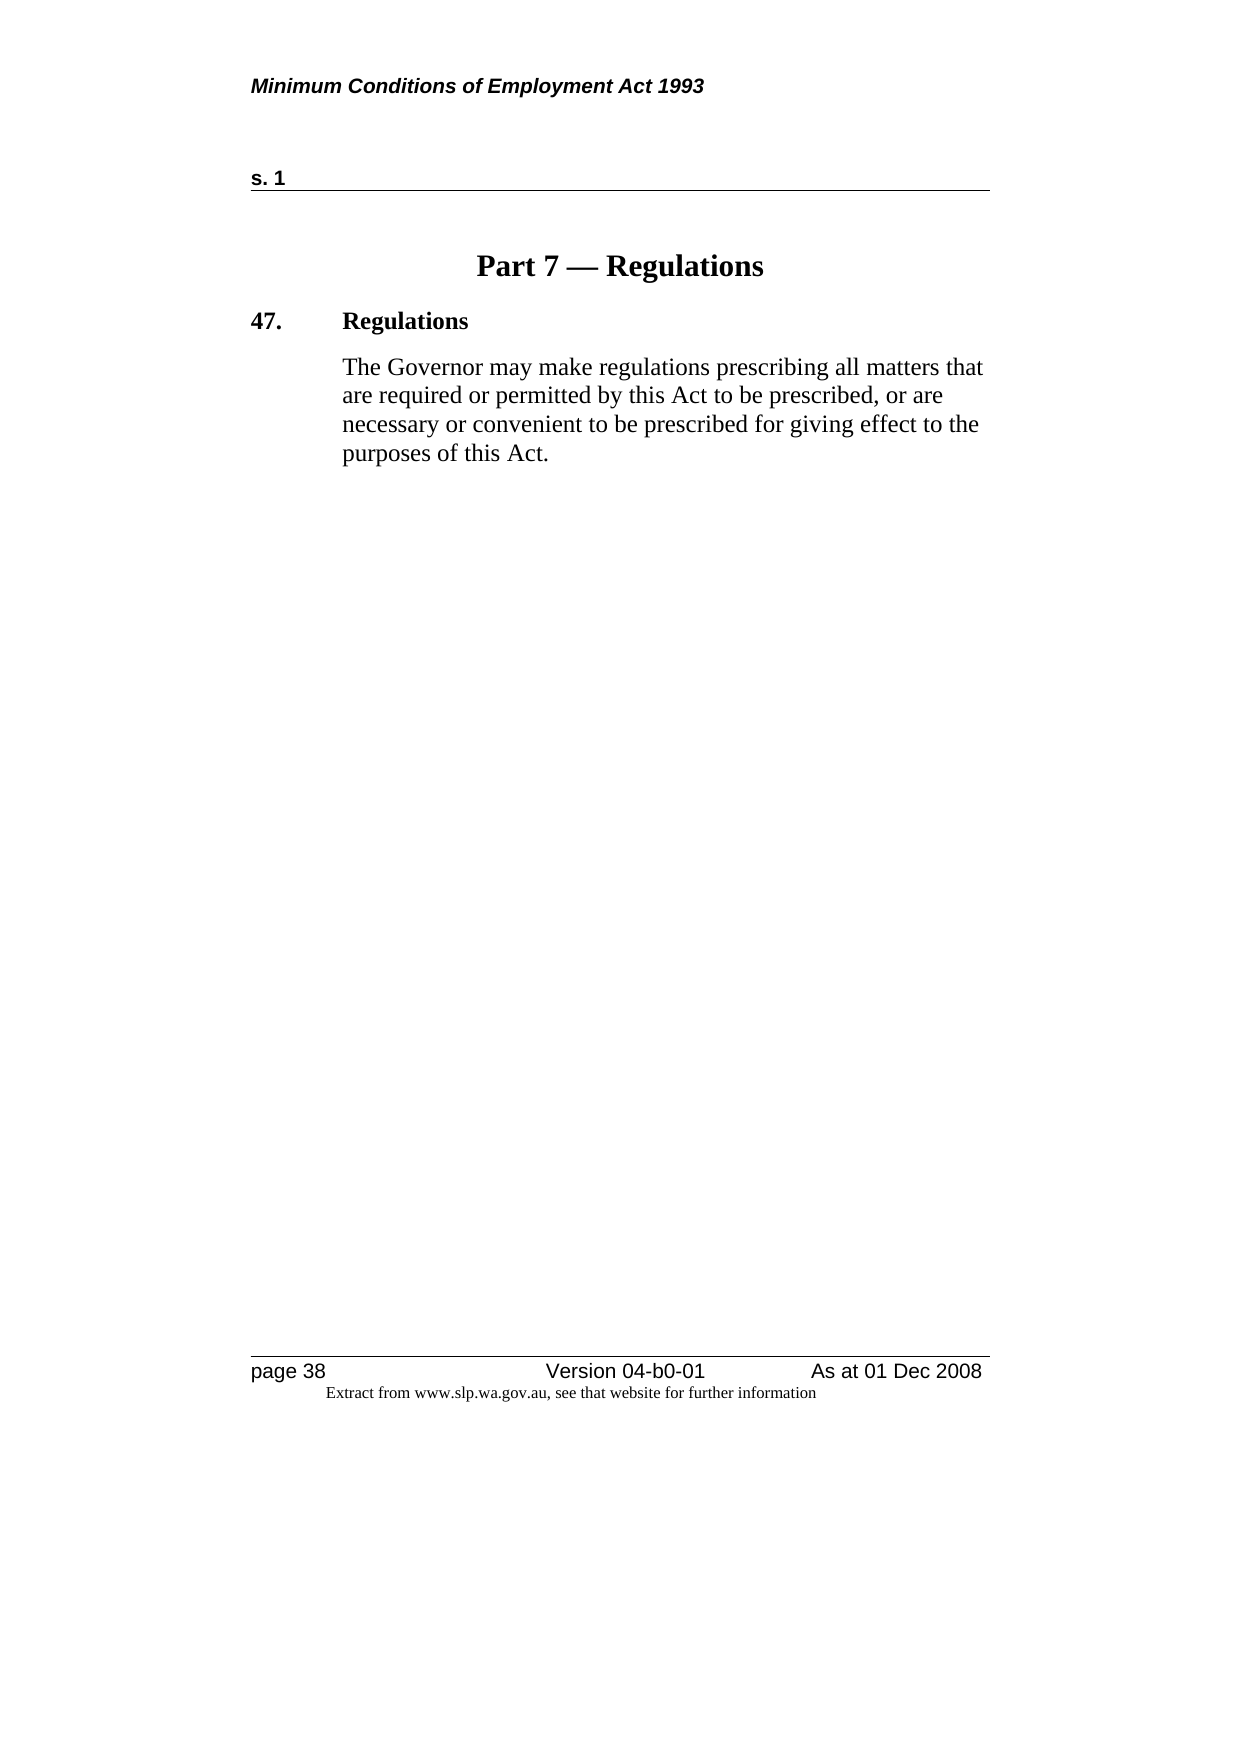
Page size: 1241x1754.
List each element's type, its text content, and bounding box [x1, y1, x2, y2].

subtitle Part 7 — Regulations [251, 247, 990, 283]
subtitle 47. Regulations [251, 306, 990, 335]
text The Governor may make regulations prescribing all matters that are required or permitted by this Act to be prescribed, or are necessary or convenient to be prescribed for giving effect to the purposes of this Act. [251, 352, 990, 467]
